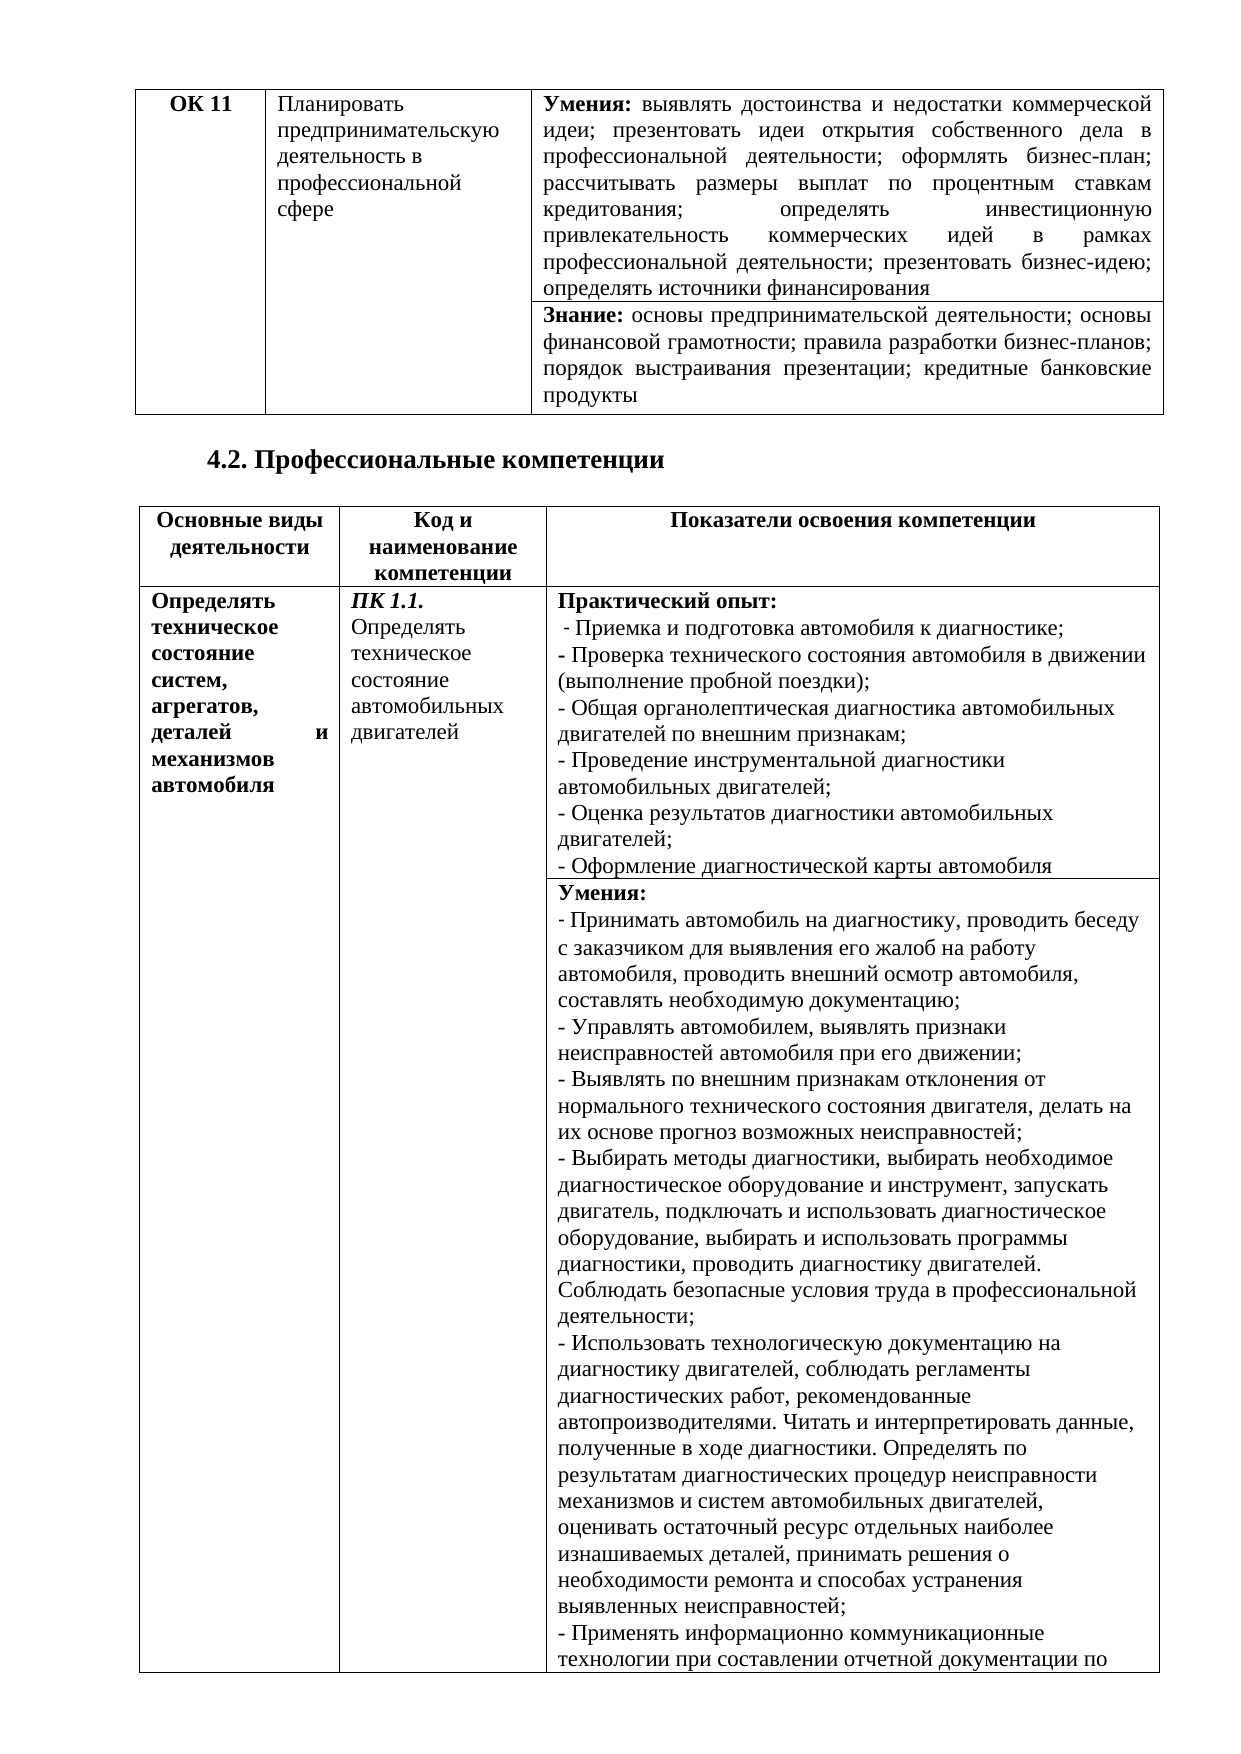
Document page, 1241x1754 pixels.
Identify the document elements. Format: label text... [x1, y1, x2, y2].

text 4.2. Профессиональные компетенции [133, 443, 1167, 474]
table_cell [547, 879, 1159, 1672]
table_cell Практический опыт: - Приемка и подготовка автомобиля к диагностике; - Проверка технического состояния автомобиля в движении (выполнение пробной поездки); - Общая органолептическая диагностика автомобильных двигателей по внешним признакам; - Проведение инструментальной диагностики автомобильных двигателей; - Оценка результатов диагностики автомобильных двигателей; - Оформление диагностической карты автомобиля [547, 587, 1159, 878]
table_cell Определять техническое состояние систем, агрегатов, деталей и механизмов автомобиля [140, 587, 339, 1672]
table_header Показатели освоения компетенции [547, 507, 1159, 586]
table_cell Планировать предпринимательскую деятельность в профессиональной сфере [266, 90, 531, 413]
table_cell Знание: основы предпринимательской деятельности; основы финансовой грамотности; правила разработки бизнес-планов; порядок выстраивания презентации; кредитные банковские продукты [532, 302, 1163, 413]
table_cell ОК 11 [136, 90, 265, 413]
table_cell ПК 1.1. Определять техническое состояние автомобильных двигателей [340, 587, 546, 1672]
table_header Код и наименование компетенции [340, 507, 546, 586]
table_cell Умения: выявлять достоинства и недостатки коммерческой идеи; презентовать идеи открытия собственного дела в профессиональной деятельности; оформлять бизнес-план; рассчитывать размеры выплат по процентным ставкам кредитования; определять инвестиционную привлекательность коммерческих идей в рамках профессиональной деятельности; презентовать бизнес-идею; определять источники финансирования [532, 90, 1163, 301]
table_header Основные виды деятельности [140, 507, 339, 586]
